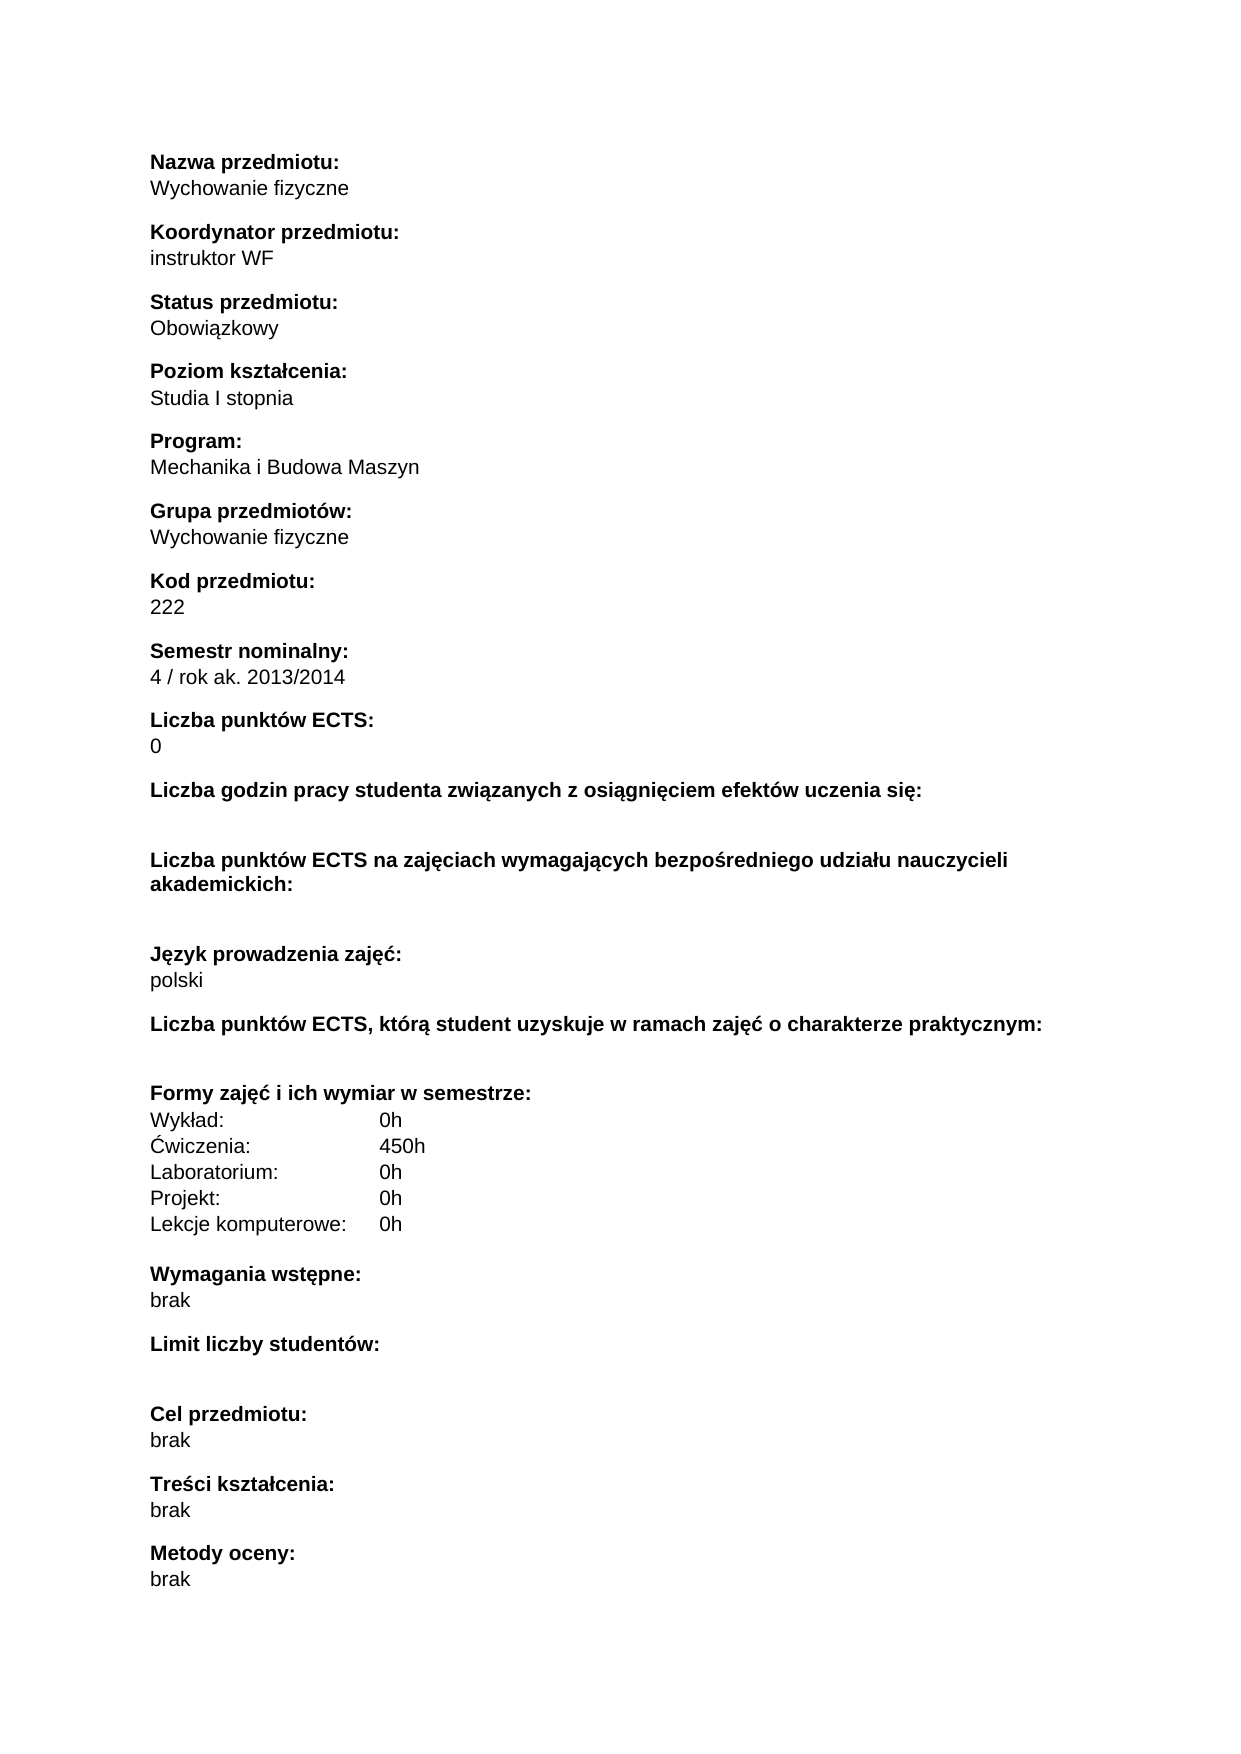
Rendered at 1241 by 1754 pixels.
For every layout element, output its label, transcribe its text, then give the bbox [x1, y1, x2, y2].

text Obowiązkowy [150, 316, 1090, 339]
text Poziom kształcenia: [150, 359, 1090, 383]
table_cell 0h [369, 1210, 597, 1236]
text Wychowanie fizyczne [150, 525, 1090, 549]
text brak [150, 1567, 1090, 1591]
table_cell Lekcje komputerowe: [140, 1212, 367, 1236]
text brak [150, 1497, 1090, 1521]
text Koordynator przedmiotu: [150, 220, 1090, 244]
text Limit liczby studentów: [150, 1332, 1090, 1356]
text brak [150, 1288, 1090, 1312]
text Liczba punktów ECTS na zajęciach wymagających bezpośredniego udziału nauczycieli akademickich: [150, 848, 1090, 896]
text Wymagania wstępne: [150, 1262, 1090, 1286]
text Liczba punktów ECTS, którą student uzyskuje w ramach zajęć o charakterze praktycznym: [150, 1011, 1090, 1035]
text Formy zajęć i ich wymiar w semestrze: [150, 1081, 1090, 1105]
text 222 [150, 595, 1090, 619]
text Semestr nominalny: [150, 638, 1090, 662]
text 0 [150, 734, 1090, 758]
table_cell 0h [369, 1184, 597, 1210]
table_header 0h [369, 1108, 597, 1132]
text Program: [150, 429, 1090, 453]
text Cel przedmiotu: [150, 1402, 1090, 1426]
text Studia I stopnia [150, 385, 1090, 409]
text Grupa przedmiotów: [150, 499, 1090, 523]
text Kod przedmiotu: [150, 569, 1090, 593]
text Wychowanie fizyczne [150, 176, 1090, 200]
text Nazwa przedmiotu: [150, 150, 1090, 174]
text Mechanika i Budowa Maszyn [150, 455, 1090, 479]
text instruktor WF [150, 246, 1090, 270]
table_cell 0h [369, 1158, 597, 1184]
table_cell Laboratorium: [140, 1160, 367, 1184]
table_cell Projekt: [140, 1186, 367, 1210]
text Treści kształcenia: [150, 1471, 1090, 1495]
text Status przedmiotu: [150, 289, 1090, 313]
text brak [150, 1428, 1090, 1452]
text Liczba godzin pracy studenta związanych z osiągnięciem efektów uczenia się: [150, 778, 1090, 802]
text Metody oceny: [150, 1541, 1090, 1565]
table_header Wykład: [140, 1108, 367, 1132]
table_cell Ćwiczenia: [140, 1134, 367, 1158]
table_cell 450h [369, 1132, 597, 1158]
text Liczba punktów ECTS: [150, 708, 1090, 732]
text polski [150, 968, 1090, 992]
text Język prowadzenia zajęć: [150, 942, 1090, 966]
text 4 / rok ak. 2013/2014 [150, 664, 1090, 688]
